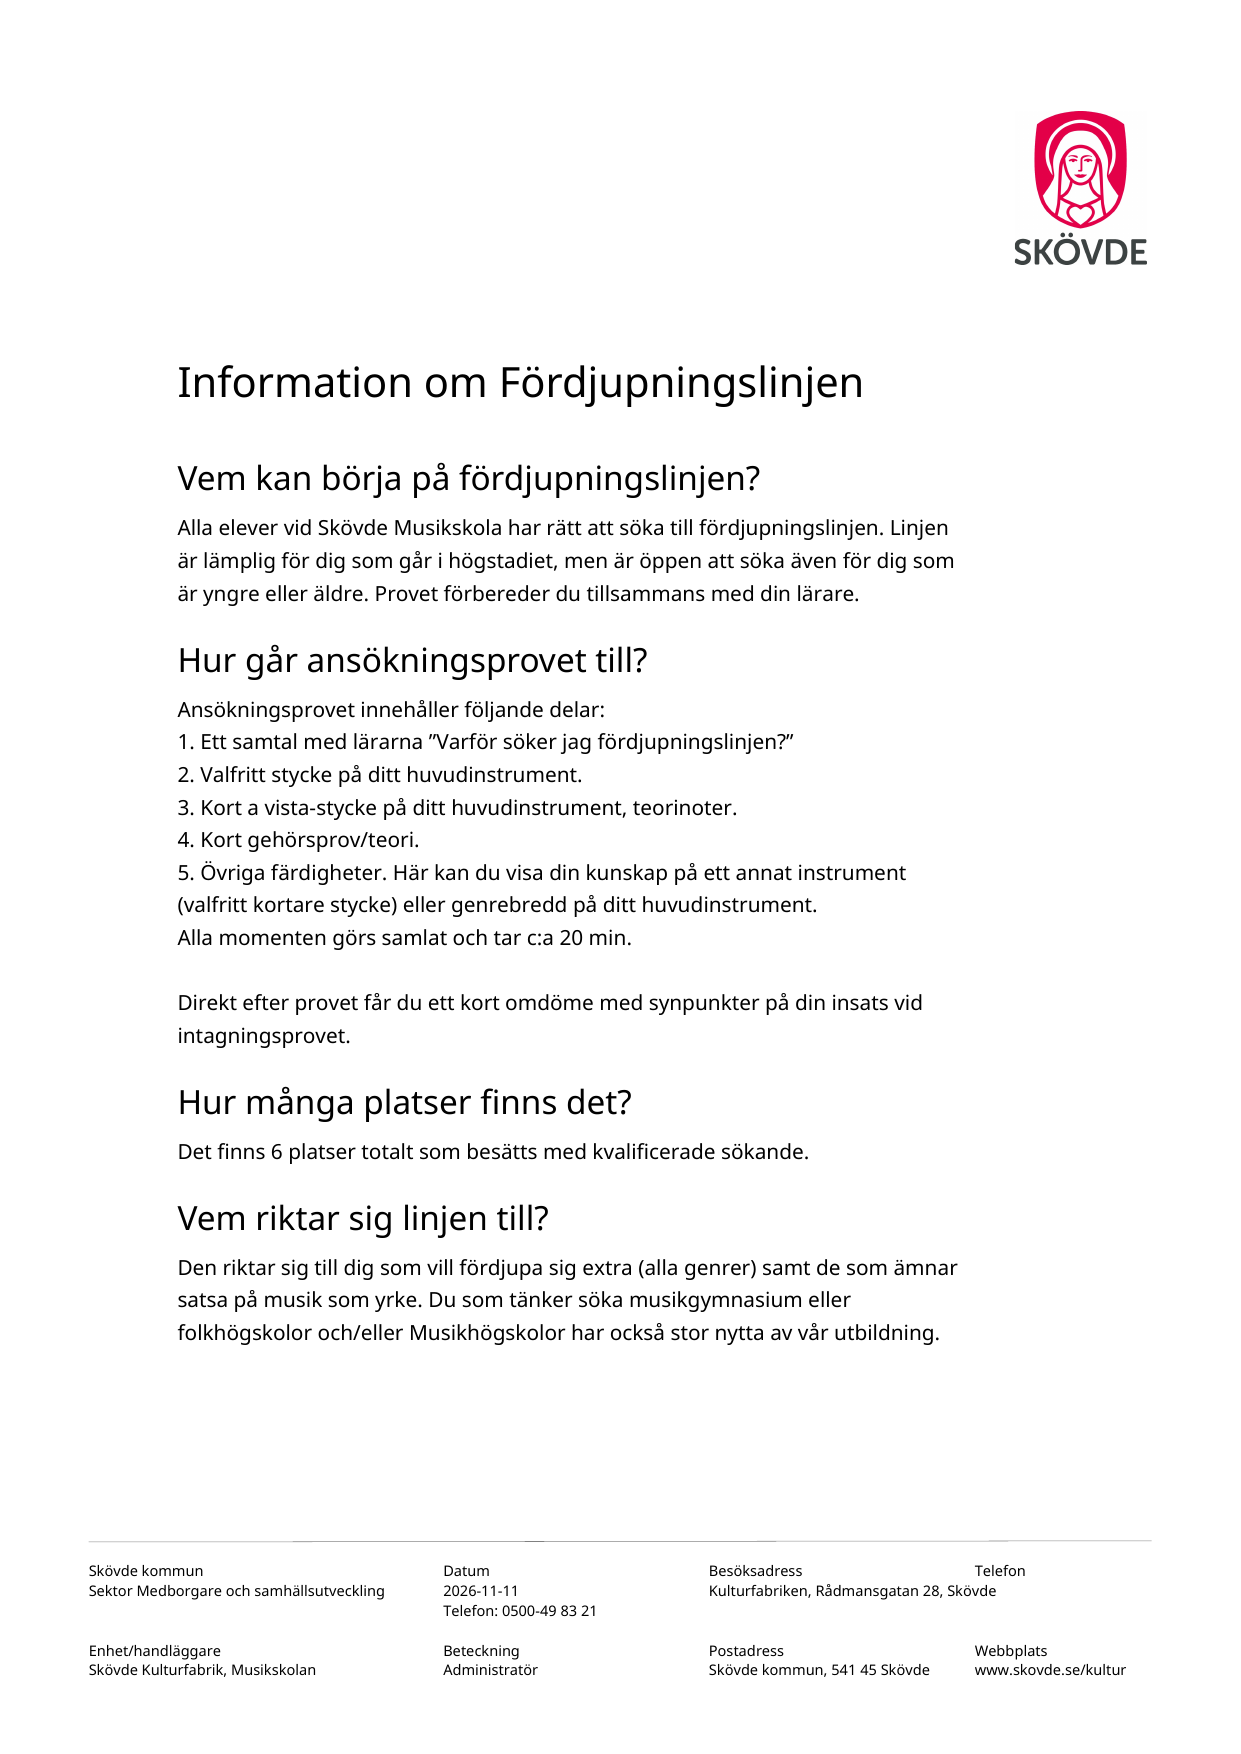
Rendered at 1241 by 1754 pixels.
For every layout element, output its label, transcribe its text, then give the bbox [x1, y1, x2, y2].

text Hur många platser finns det? [177, 1078, 974, 1124]
text Information om Fördjupningslinjen [177, 352, 974, 409]
text 5. Övriga färdigheter. Här kan du visa din kunskap på ett annat instrument (valfritt kortare stycke) eller genrebredd på ditt huvudinstrument. [177, 858, 974, 919]
text Ansökningsprovet innehåller följande delar: [177, 695, 974, 723]
text Hur går ansökningsprovet till? [177, 636, 974, 682]
text Alla elever vid Skövde Musikskola har rätt att söka till fördjupningslinjen. Linjen är lämplig för dig som går i högstadiet, men är öppen att söka även för dig som är yngre eller äldre. Provet förbereder du tillsammans med din lärare. [177, 513, 974, 607]
text Det finns 6 platser totalt som besätts med kvalificerade sökande. [177, 1137, 974, 1165]
picture [1014, 111, 1147, 265]
text 3. Kort a vista-stycke på ditt huvudinstrument, teorinoter. [177, 793, 974, 821]
text 4. Kort gehörsprov/teori. [177, 825, 974, 854]
text Den riktar sig till dig som vill fördjupa sig extra (alla genrer) samt de som ämnar satsa på musik som yrke. Du som tänker söka musikgymnasium eller folkhögskolor och/eller Musikhögskolor har också stor nytta av vår utbildning. [177, 1253, 974, 1347]
text Vem kan börja på fördjupningslinjen? [177, 455, 974, 501]
text Vem riktar sig linjen till? [177, 1194, 974, 1240]
text Alla momenten görs samlat och tar c:a 20 min. [177, 923, 974, 951]
text 2. Valfritt stycke på ditt huvudinstrument. [177, 760, 974, 788]
text 1. Ett samtal med lärarna ”Varför söker jag fördjupningslinjen?” [177, 727, 974, 756]
text Direkt efter provet får du ett kort omdöme med synpunkter på din insats vid intagningsprovet. [177, 988, 974, 1049]
